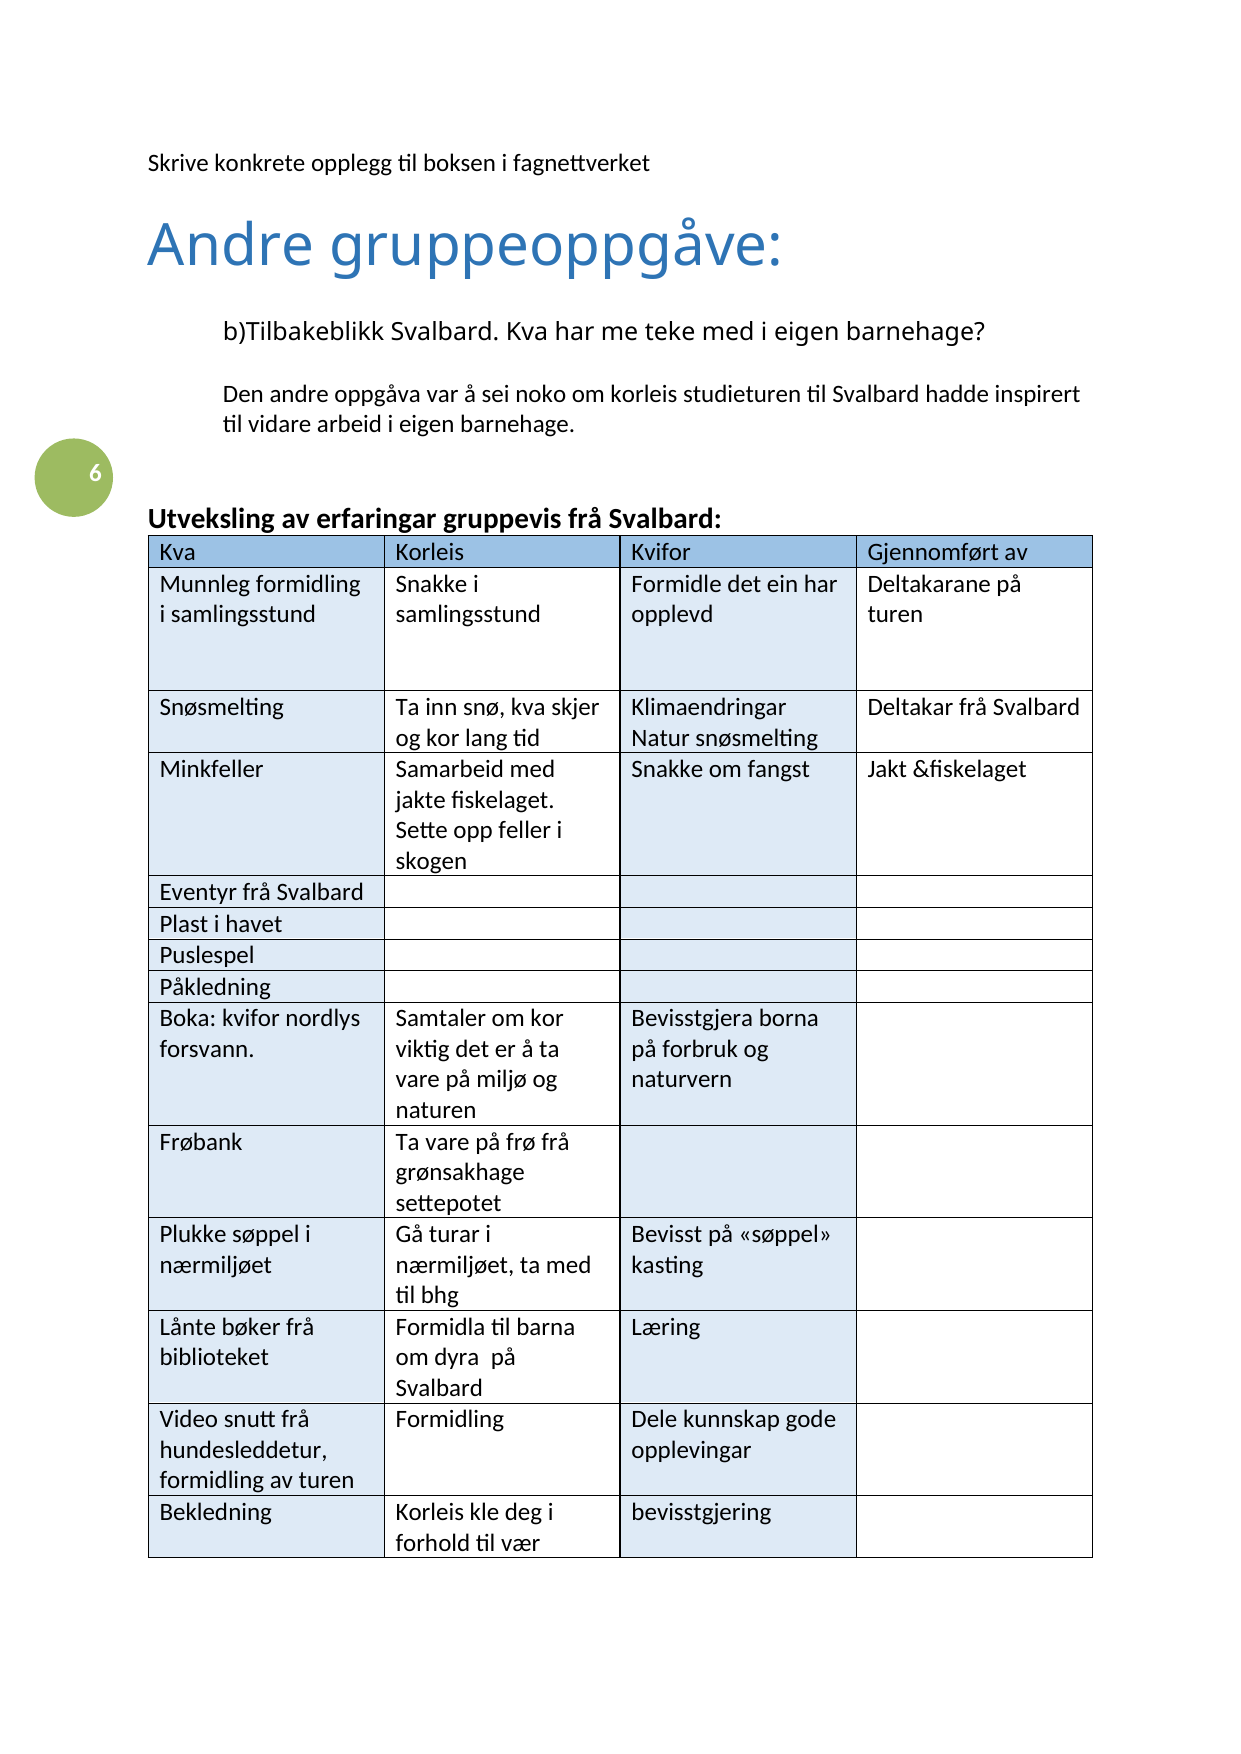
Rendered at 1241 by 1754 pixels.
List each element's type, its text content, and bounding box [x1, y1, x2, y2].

table_cell Påkledning [149, 971, 384, 1002]
table_cell [621, 971, 856, 1002]
table_cell Snøsmelting [149, 691, 384, 752]
table_cell Klimaendringar Natur snøsmelting [621, 691, 856, 752]
table_cell [621, 908, 856, 938]
table_cell Samtaler om kor viktig det er å ta vare på miljø og naturen [385, 1003, 619, 1125]
table_cell Bevisstgjera borna på forbruk og naturvern [621, 1003, 856, 1125]
table_cell Formidla til barna om dyra på Svalbard [385, 1311, 619, 1402]
table_cell Puslespel [149, 940, 384, 970]
table_cell Snakke i samlingsstund [385, 568, 619, 690]
list Den andre oppgåva var å sei noko om korleis studieturen til Svalbard hadde inspirert til vidare arbeid i eigen barnehage. [223, 378, 1093, 439]
table_cell Plast i havet [149, 908, 384, 938]
table_cell Video snutt frå hundesleddetur, formidling av turen [149, 1404, 384, 1495]
text Utveksling av erfaringar gruppevis frå Svalbard: [148, 500, 1093, 535]
table_cell [621, 940, 856, 970]
table_cell [385, 940, 619, 970]
table_cell [857, 876, 1092, 907]
table_cell Samarbeid med jakte fiskelaget. Sette opp feller i skogen [385, 753, 619, 875]
table_cell Deltakarane på turen [857, 568, 1092, 690]
table_header Korleis [385, 536, 619, 567]
table_cell Minkfeller [149, 753, 384, 875]
table_cell [857, 1404, 1092, 1495]
table_cell [385, 908, 619, 938]
table_cell [857, 1218, 1092, 1310]
table_cell [621, 876, 856, 907]
table_cell Snakke om fangst [621, 753, 856, 875]
table_cell bevisstgjering [621, 1496, 856, 1557]
table_cell Eventyr frå Svalbard [149, 876, 384, 907]
table_cell Formidling [385, 1404, 619, 1495]
table_cell [385, 876, 619, 907]
text b)Tilbakeblikk Svalbard. Kva har me teke med i eigen barnehage? [223, 313, 1093, 347]
text Skrive konkrete opplegg til boksen i fagnettverket [148, 148, 1093, 178]
table_cell Munnleg formidling i samlingsstund [149, 568, 384, 690]
table_cell Bevisst på «søppel» kasting [621, 1218, 856, 1310]
table_cell Bekledning [149, 1496, 384, 1557]
table_cell [857, 908, 1092, 938]
table_cell Plukke søppel i nærmiljøet [149, 1218, 384, 1310]
table_cell [385, 971, 619, 1002]
table_cell Deltakar frå Svalbard [857, 691, 1092, 752]
table_cell Læring [621, 1311, 856, 1402]
table_cell [621, 1126, 856, 1217]
table_cell [857, 971, 1092, 1002]
table_cell [857, 1003, 1092, 1125]
table_cell [857, 1126, 1092, 1217]
table_cell Formidle det ein har opplevd [621, 568, 856, 690]
table_cell Jakt &fiskelaget [857, 753, 1092, 875]
subtitle Andre gruppeoppgåve: [148, 203, 1093, 283]
table_cell Lånte bøker frå biblioteket [149, 1311, 384, 1402]
table_cell Boka: kvifor nordlys forsvann. [149, 1003, 384, 1125]
table_cell Ta vare på frø frå grønsakhage settepotet [385, 1126, 619, 1217]
table_cell Gå turar i nærmiljøet, ta med til bhg [385, 1218, 619, 1310]
table_cell Korleis kle deg i forhold til vær [385, 1496, 619, 1557]
table_cell [857, 1311, 1092, 1402]
table_cell [857, 1496, 1092, 1557]
table_header Gjennomført av [857, 536, 1092, 567]
table_cell Ta inn snø, kva skjer og kor lang tid [385, 691, 619, 752]
table_cell Dele kunnskap gode opplevingar [621, 1404, 856, 1495]
table_header Kvifor [621, 536, 856, 567]
table_header Kva [149, 536, 384, 567]
table_cell [857, 940, 1092, 970]
table_cell Frøbank [149, 1126, 384, 1217]
